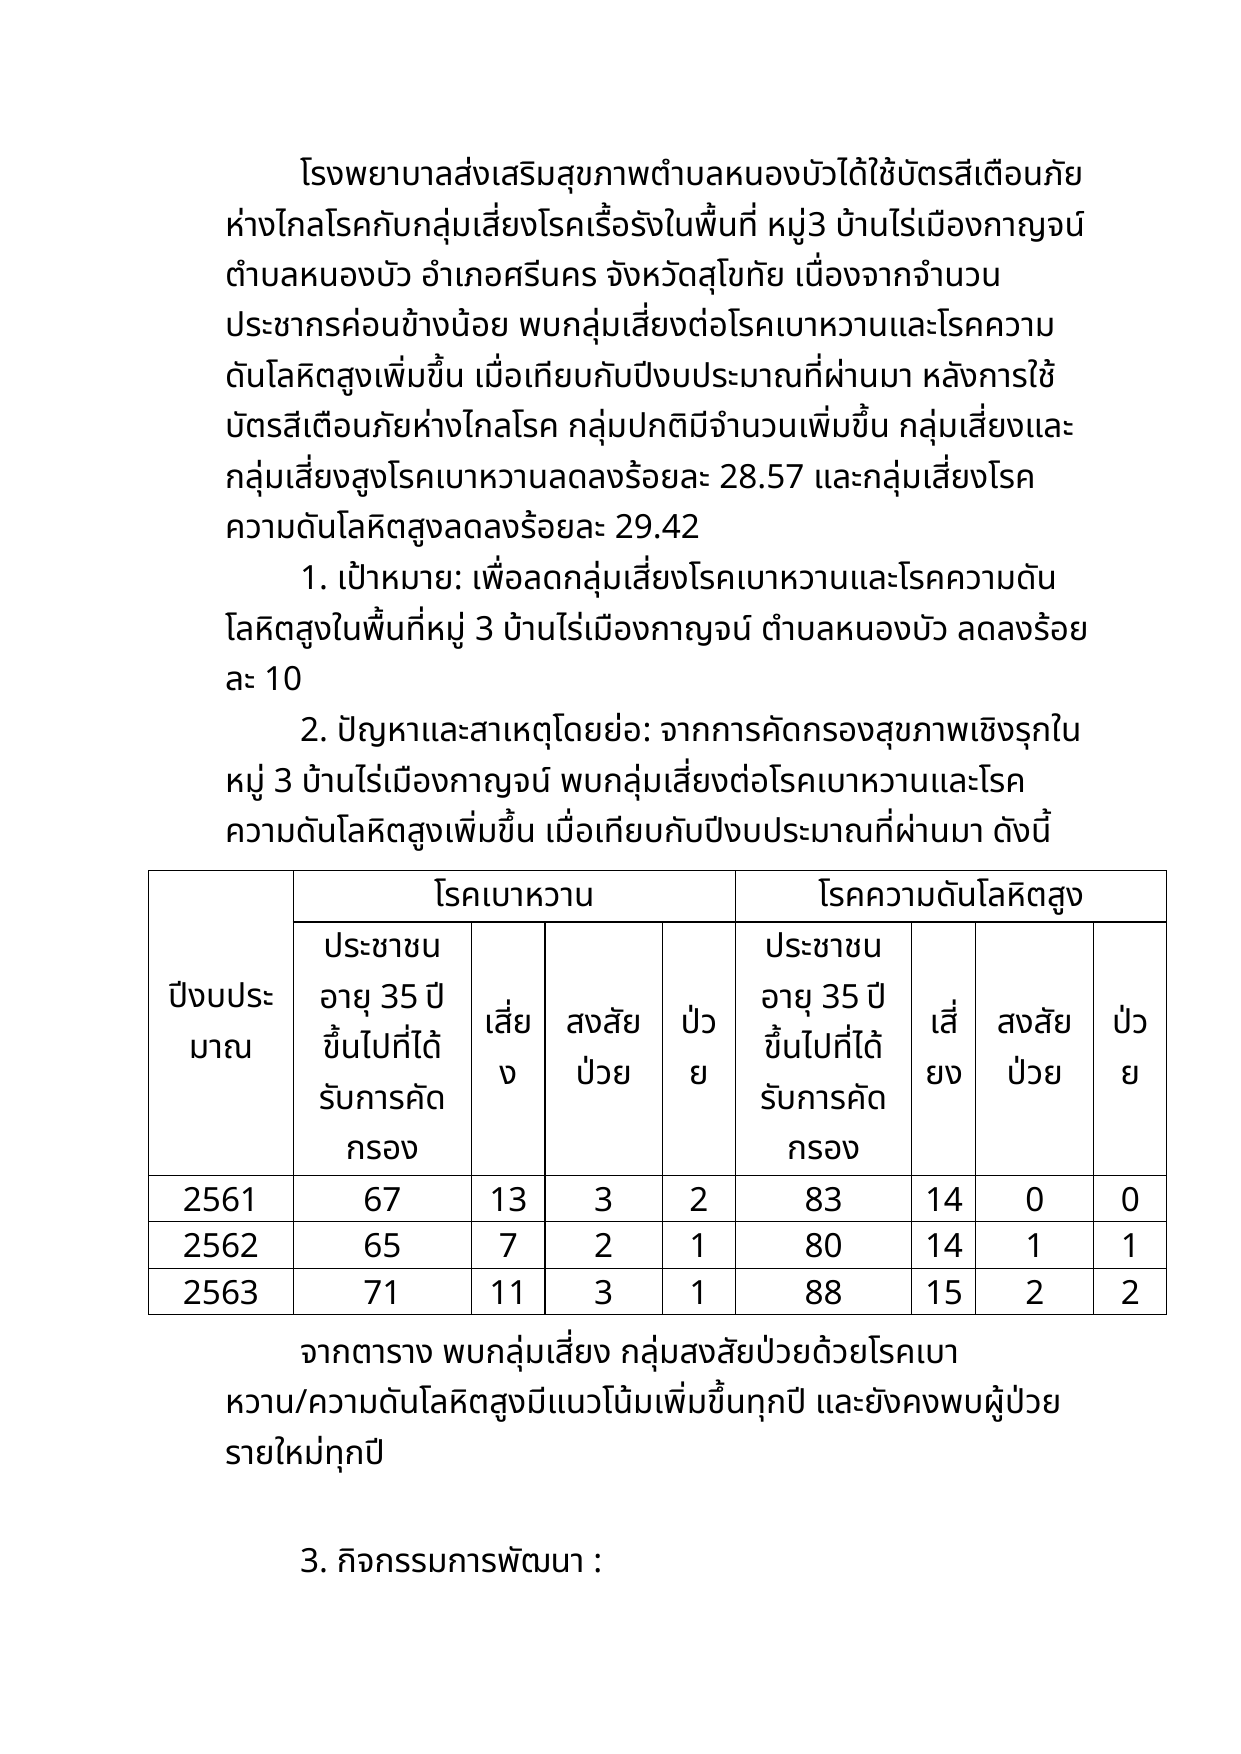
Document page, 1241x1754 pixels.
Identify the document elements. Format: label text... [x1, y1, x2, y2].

table_cell 1 [663, 1222, 735, 1268]
text 3. กิจกรรมการพัฒนา : [225, 1537, 1090, 1588]
table_cell ป่วย [663, 923, 735, 1175]
table_cell 14 [912, 1176, 975, 1221]
table_cell 0 [976, 1176, 1093, 1221]
table_cell ประชาชนอายุ 35ปีขึ้นไปที่ได้รับการคัดกรอง [736, 923, 911, 1175]
table_cell 2 [663, 1176, 735, 1221]
table_cell 11 [472, 1269, 544, 1314]
table_cell 1 [976, 1222, 1093, 1268]
table_cell 1 [663, 1269, 735, 1314]
table_cell เสี่ยง [912, 923, 975, 1175]
table_cell 15 [912, 1269, 975, 1314]
table_cell 3 [546, 1269, 662, 1314]
table_cell 7 [472, 1222, 544, 1268]
table_header โรคความดันโลหิตสูง [736, 871, 1166, 921]
table_cell 83 [736, 1176, 911, 1221]
table_cell สงสัยป่วย [546, 923, 662, 1175]
table_cell 2 [546, 1222, 662, 1268]
table_cell 71 [294, 1269, 471, 1314]
table_cell 67 [294, 1176, 471, 1221]
table_header โรคเบาหวาน [294, 871, 735, 921]
text 1. เป้าหมาย: เพื่อลดกลุ่มเสี่ยงโรคเบาหวานและโรคความดันโลหิตสูงในพื้นที่หมู่ 3 บ้านไร่เมืองกาญจน์ ตำบลหนองบัว ลดลงร้อยละ 10 [225, 554, 1090, 706]
text โรงพยาบาลส่งเสริมสุขภาพตำบลหนองบัวได้ใช้บัตรสีเตือนภัยห่างไกลโรคกับกลุ่มเสี่ยงโรคเรื้อรังในพื้นที่ หมู่3 บ้านไร่เมืองกาญจน์ ตำบลหนองบัว อำเภอศรีนคร จังหวัดสุโขทัย เนื่องจากจำนวนประชากรค่อนข้างน้อย พบกลุ่มเสี่ยงต่อโรคเบาหวานและโรคความดันโลหิตสูงเพิ่มขึ้น เมื่อเทียบกับปีงบประมาณที่ผ่านมา หลังการใช้บัตรสีเตือนภัยห่างไกลโรค กลุ่มปกติมีจำนวนเพิ่มขึ้น กลุ่มเสี่ยงและกลุ่มเสี่ยงสูงโรคเบาหวานลดลงร้อยละ 28.57 และกลุ่มเสี่ยงโรคความดันโลหิตสูงลดลงร้อยละ 29.42 [225, 150, 1090, 554]
table_cell 0 [1094, 1176, 1166, 1221]
text 2. ปัญหาและสาเหตุโดยย่อ: จากการคัดกรองสุขภาพเชิงรุกในหมู่ 3 บ้านไร่เมืองกาญจน์ พบกลุ่มเสี่ยงต่อโรคเบาหวานและโรคความดันโลหิตสูงเพิ่มขึ้น เมื่อเทียบกับปีงบประมาณที่ผ่านมา ดังนี้ [225, 706, 1090, 857]
text จากตาราง พบกลุ่มเสี่ยง กลุ่มสงสัยป่วยด้วยโรคเบาหวาน/ความดันโลหิตสูงมีแนวโน้มเพิ่มขึ้นทุกปี และยังคงพบผู้ป่วยรายใหม่ทุกปี [225, 1328, 1090, 1479]
table_cell สงสัยป่วย [976, 923, 1093, 1175]
table_cell 2562 [149, 1222, 293, 1268]
table_cell 2 [1094, 1269, 1166, 1314]
table_cell 80 [736, 1222, 911, 1268]
table_cell 2563 [149, 1269, 293, 1314]
table_cell 2561 [149, 1176, 293, 1221]
table_cell ป่วย [1094, 923, 1166, 1175]
table_header ปีงบประมาณ [149, 871, 293, 1175]
table_cell ประชาชนอายุ 35ปีขึ้นไปที่ได้รับการคัดกรอง [294, 923, 471, 1175]
table_cell เสี่ยง [472, 923, 544, 1175]
table_cell 13 [472, 1176, 544, 1221]
table_cell 2 [976, 1269, 1093, 1314]
table_cell 88 [736, 1269, 911, 1314]
table_cell 65 [294, 1222, 471, 1268]
table_cell 14 [912, 1222, 975, 1268]
table_cell 3 [546, 1176, 662, 1221]
table_cell 1 [1094, 1222, 1166, 1268]
